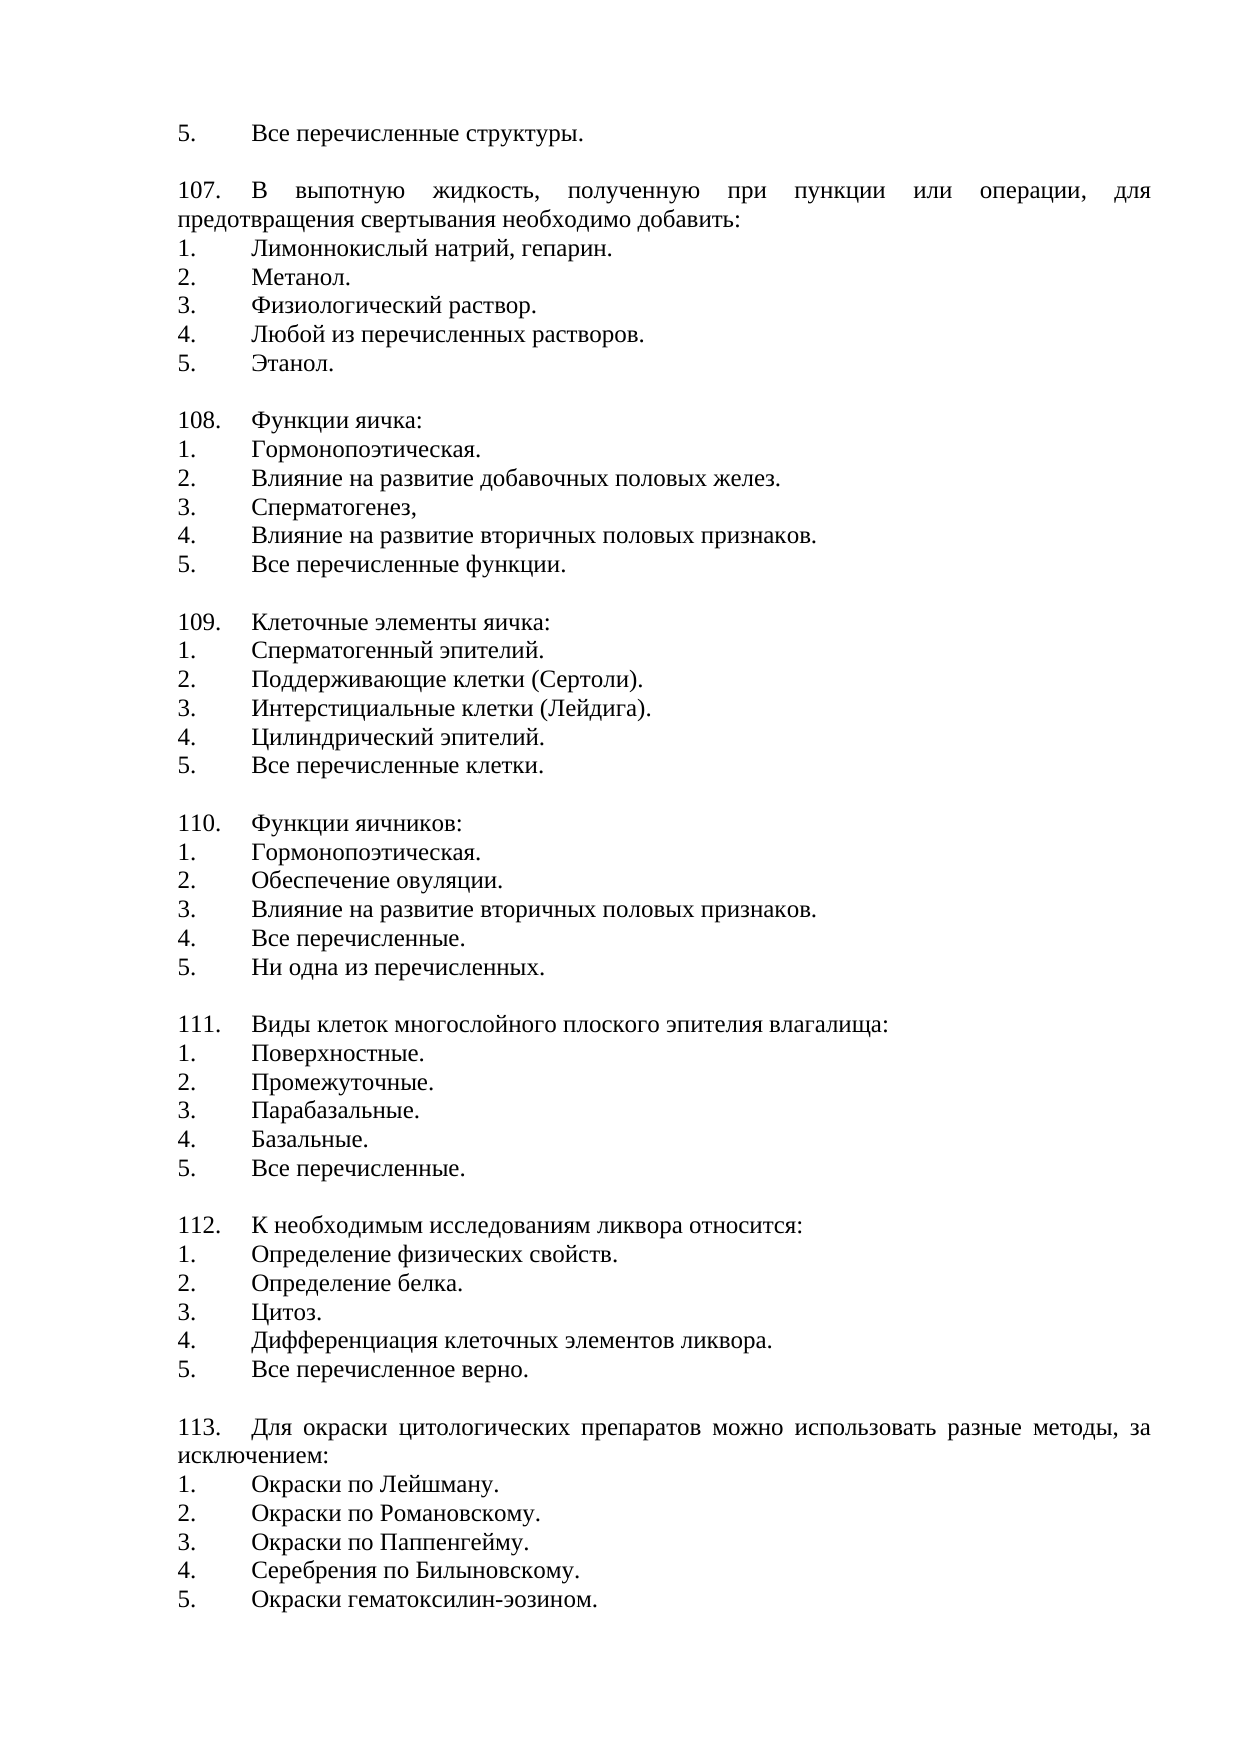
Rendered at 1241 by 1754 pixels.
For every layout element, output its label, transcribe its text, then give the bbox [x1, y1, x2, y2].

text 2. Влияние на развитие добавочных половых желез. [177, 463, 1152, 492]
text 4. Все перечисленные. [177, 923, 1152, 952]
text 112. К необходимым исследованиям ликвора относится: [177, 1211, 1152, 1239]
text 107. В выпотную жидкость, полученную при пункции или операции, для предотвращения свертывания необходимо добавить: [177, 176, 1152, 233]
text 110. Функции яичников: [177, 808, 1152, 837]
text 113. Для окраски цитологических препаратов можно использовать разные методы, за исключением: [177, 1412, 1152, 1469]
text 5. Все перечисленные функции. [177, 549, 1152, 578]
text 3. Интерстициальные клетки (Лейдига). [177, 693, 1152, 722]
text 3. Сперматогенез, [177, 492, 1152, 521]
text 2. Окраски по Романовскому. [177, 1498, 1152, 1527]
text 4. Дифференциация клеточных элементов ликвора. [177, 1326, 1152, 1354]
text 5. Все перечисленное верно. [177, 1354, 1152, 1383]
text 3. Цитоз. [177, 1297, 1152, 1326]
text 3. Влияние на развитие вторичных половых признаков. [177, 894, 1152, 923]
text 1. Определение физических свойств. [177, 1239, 1152, 1268]
text 2. Определение белка. [177, 1268, 1152, 1297]
text 1. Поверхностные. [177, 1038, 1152, 1067]
text 1. Гормонопоэтическая. [177, 837, 1152, 866]
text 111. Виды клеток многослойного плоского эпителия влагалища: [177, 1009, 1152, 1038]
text 2. Промежуточные. [177, 1067, 1152, 1096]
text 5. Окраски гематоксилин-эозином. [177, 1584, 1152, 1613]
text 108. Функции яичка: [177, 406, 1152, 434]
text 4. Базальные. [177, 1124, 1152, 1153]
text 3. Окраски по Паппенгейму. [177, 1527, 1152, 1556]
text 4. Любой из перечисленных растворов. [177, 319, 1152, 348]
text 1. Окраски по Лейшману. [177, 1469, 1152, 1498]
text 5. Все перечисленные структуры. [177, 118, 1152, 147]
text 2. Поддерживающие клетки (Сертоли). [177, 664, 1152, 693]
text 2. Обеспечение овуляции. [177, 866, 1152, 894]
text 1. Сперматогенный эпителий. [177, 636, 1152, 664]
text 5. Все перечисленные клетки. [177, 751, 1152, 779]
text 3. Физиологический раствор. [177, 291, 1152, 319]
text 109. Клеточные элементы яичка: [177, 607, 1152, 636]
text 1. Лимоннокислый натрий, гепарин. [177, 233, 1152, 262]
text 5. Ни одна из перечисленных. [177, 952, 1152, 981]
text 4. Влияние на развитие вторичных половых признаков. [177, 521, 1152, 549]
text 5. Этанол. [177, 348, 1152, 377]
text 1. Гормонопоэтическая. [177, 434, 1152, 463]
text 4. Цилиндрический эпителий. [177, 722, 1152, 751]
text 3. Парабазальные. [177, 1096, 1152, 1124]
text 2. Метанол. [177, 262, 1152, 291]
text 5. Все перечисленные. [177, 1153, 1152, 1182]
text 4. Серебрения по Билыновскому. [177, 1556, 1152, 1584]
